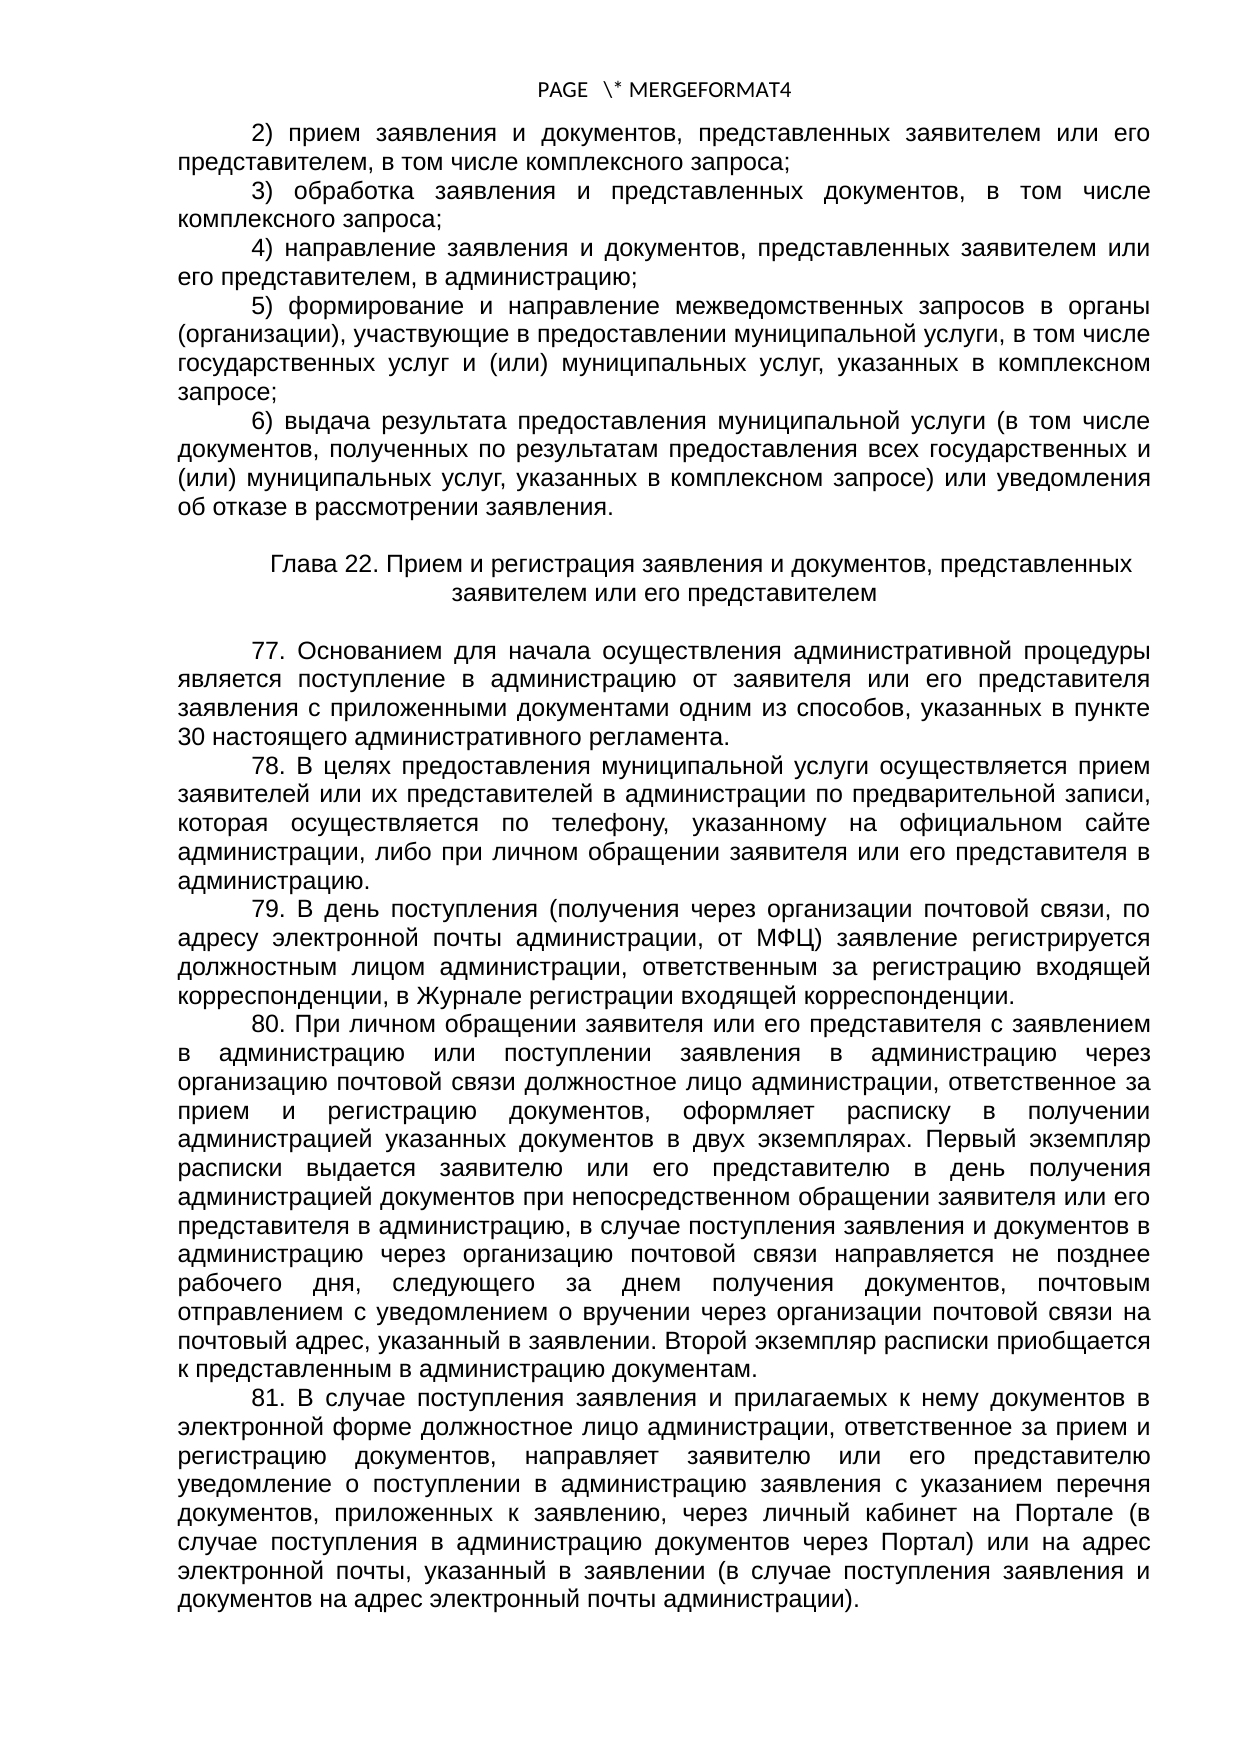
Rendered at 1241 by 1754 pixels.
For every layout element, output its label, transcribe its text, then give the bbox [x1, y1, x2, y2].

text 6) выдача результата предоставления муниципальной услуги (в том числе документов, полученных по результатам предоставления всех государственных и (или) муниципальных услуг, указанных в комплексном запросе) или уведомления об отказе в рассмотрении заявления. [177, 406, 1152, 521]
text 77. Основанием для начала осуществления административной процедуры является поступление в администрацию от заявителя или его представителя заявления с приложенными документами одним из способов, указанных в пункте 30 настоящего административного регламента. [177, 636, 1152, 751]
text 3) обработка заявления и представленных документов, в том числе комплексного запроса; [177, 176, 1152, 233]
text 78. В целях предоставления муниципальной услуги осуществляется прием заявителей или их представителей в администрации по предварительной записи, которая осуществляется по телефону, указанному на официальном сайте администрации, либо при личном обращении заявителя или его представителя в администрацию. [177, 751, 1152, 894]
text 79. В день поступления (получения через организации почтовой связи, по адресу электронной почты администрации, от МФЦ) заявление регистрируется должностным лицом администрации, ответственным за регистрацию входящей корреспонденции, в Журнале регистрации входящей корреспонденции. [177, 894, 1152, 1009]
text Глава 22. Прием и регистрация заявления и документов, представленных заявителем или его представителем [177, 549, 1152, 607]
text 2) прием заявления и документов, представленных заявителем или его представителем, в том числе комплексного запроса; [177, 118, 1152, 176]
text 80. При личном обращении заявителя или его представителя с заявлением в администрацию или поступлении заявления в администрацию через организацию почтовой связи должностное лицо администрации, ответственное за прием и регистрацию документов, оформляет расписку в получении администрацией указанных документов в двух экземплярах. Первый экземпляр расписки выдается заявителю или его представителю в день получения администрацией документов при непосредственном обращении заявителя или его представителя в администрацию, в случае поступления заявления и документов в администрацию через организацию почтовой связи направляется не позднее рабочего дня, следующего за днем получения документов, почтовым отправлением с уведомлением о вручении через организации почтовой связи на почтовый адрес, указанный в заявлении. Второй экземпляр расписки приобщается к представленным в администрацию документам. [177, 1009, 1152, 1383]
text 5) формирование и направление межведомственных запросов в органы (организации), участвующие в предоставлении муниципальной услуги, в том числе государственных услуг и (или) муниципальных услуг, указанных в комплексном запросе; [177, 291, 1152, 406]
text 81. В случае поступления заявления и прилагаемых к нему документов в электронной форме должностное лицо администрации, ответственное за прием и регистрацию документов, направляет заявителю или его представителю уведомление о поступлении в администрацию заявления с указанием перечня документов, приложенных к заявлению, через личный кабинет на Портале (в случае поступления в администрацию документов через Портал) или на адрес электронной почты, указанный в заявлении (в случае поступления заявления и документов на адрес электронный почты администрации). [177, 1383, 1152, 1613]
text 4) направление заявления и документов, представленных заявителем или его представителем, в администрацию; [177, 233, 1152, 291]
